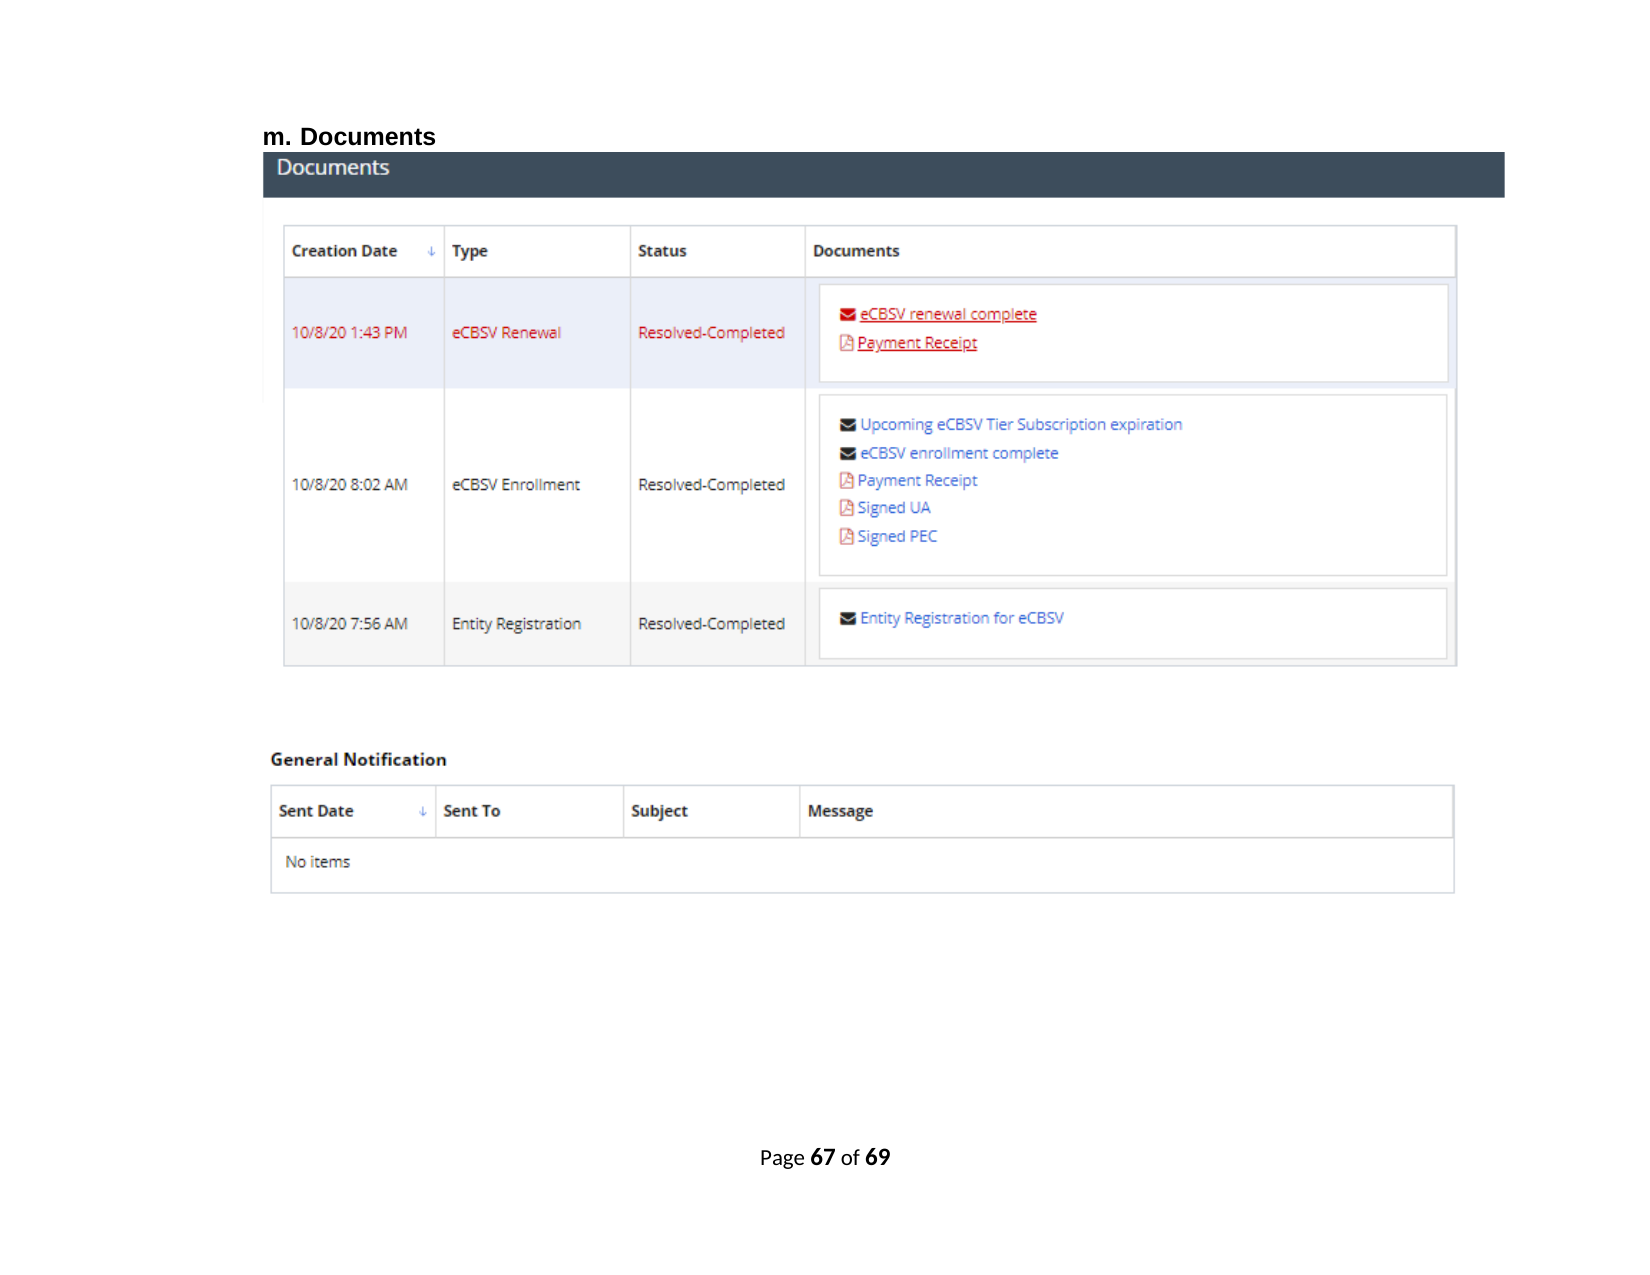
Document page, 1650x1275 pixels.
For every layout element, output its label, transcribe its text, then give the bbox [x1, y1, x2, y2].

picture [262, 718, 1497, 952]
subtitle Documents [262, 122, 1500, 151]
picture [262, 152, 1505, 717]
